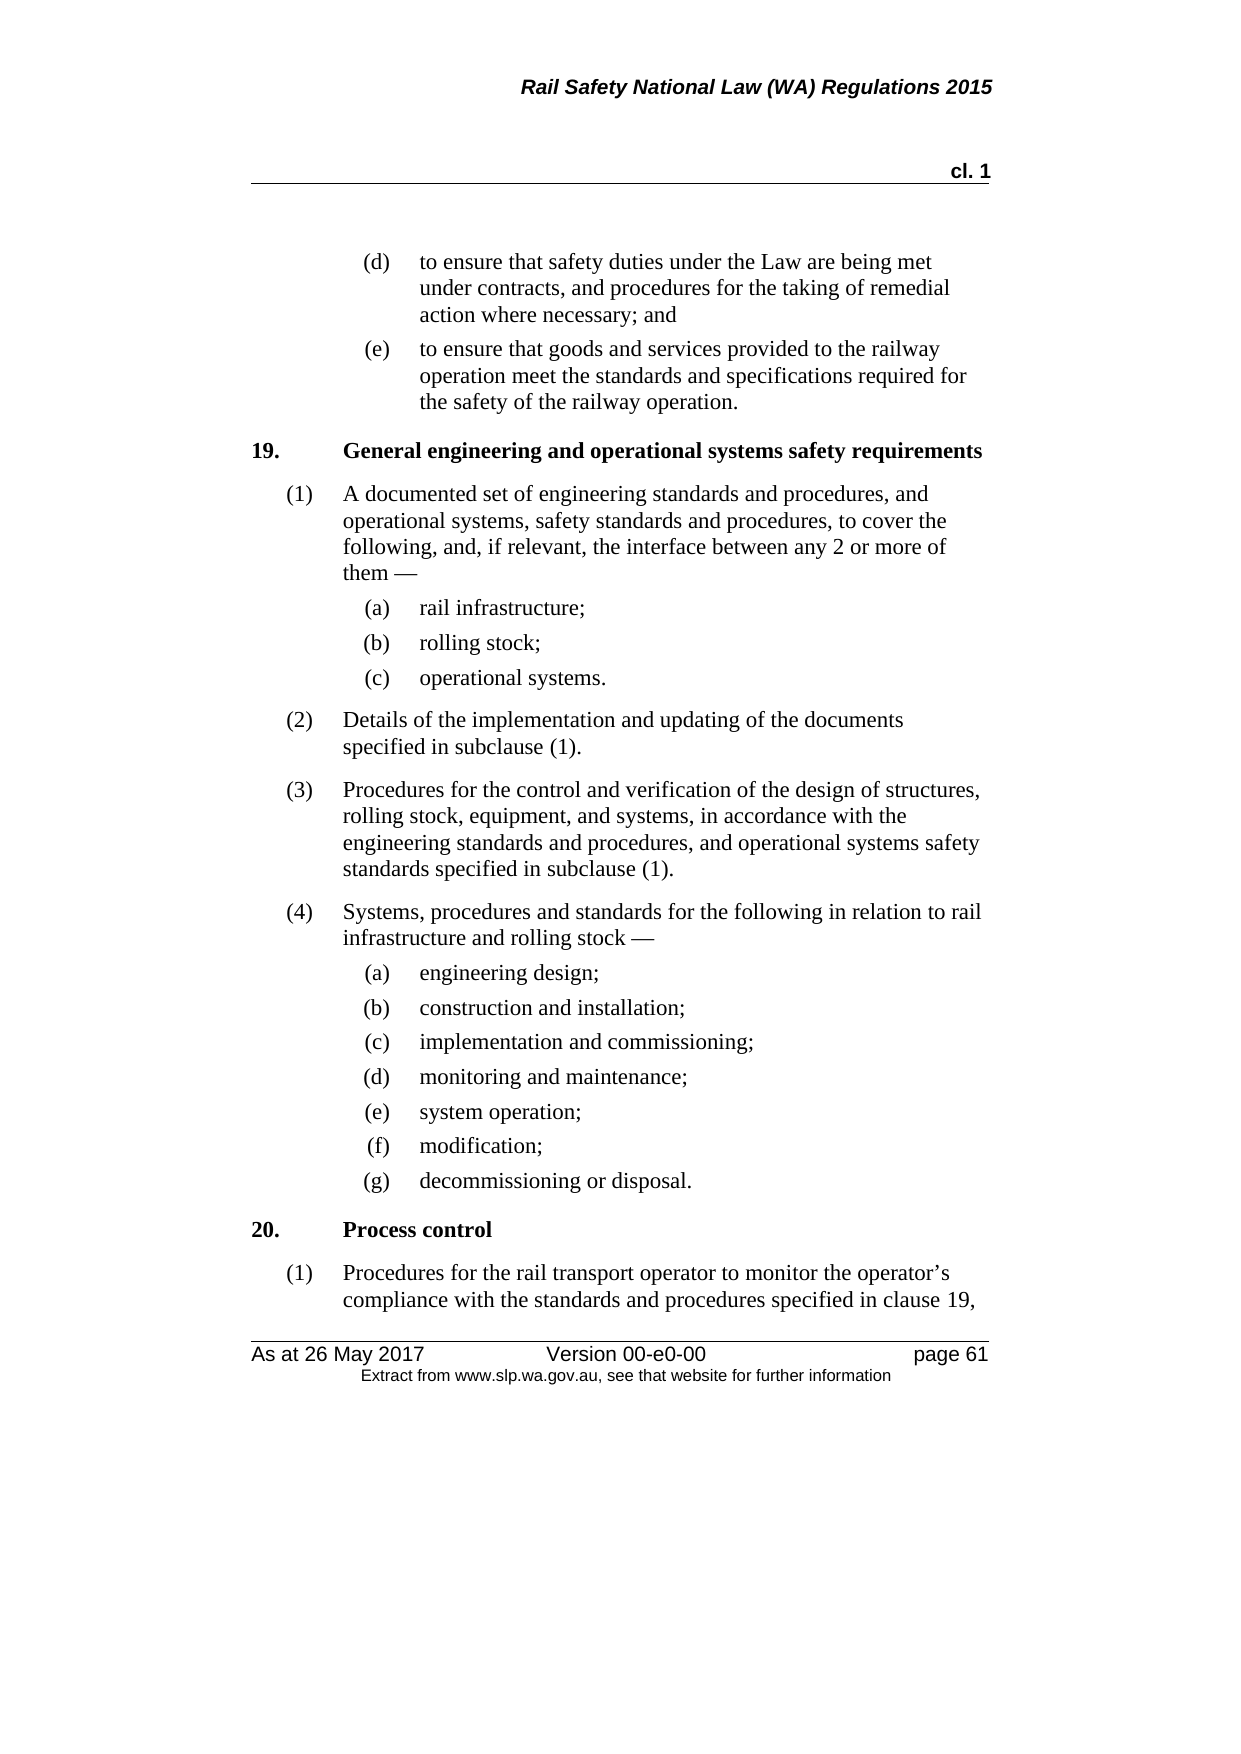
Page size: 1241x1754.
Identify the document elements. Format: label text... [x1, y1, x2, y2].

text (b) construction and installation; [251, 994, 989, 1020]
text (1) A documented set of engineering standards and procedures, and operational systems, safety standards and procedures, to cover the following, and, if relevant, the interface between any 2 or more of them — [251, 480, 989, 586]
text (2) Details of the implementation and updating of the documents specified in subclause (1). [251, 707, 989, 759]
text (4) Systems, procedures and standards for the following in relation to rail infrastructure and rolling stock — [251, 898, 989, 951]
text (d) monitoring and maintenance; [251, 1063, 989, 1089]
text (b) rolling stock; [251, 629, 989, 655]
text (g) decommissioning or disposal. [251, 1167, 989, 1193]
text (e) system operation; [251, 1098, 989, 1124]
subtitle 20. Process control [251, 1216, 989, 1243]
text (e) to ensure that goods and services provided to the railway operation meet the standards and specifications required for the safety of the railway operation. [251, 335, 989, 414]
text (a) engineering design; [251, 959, 989, 985]
text (c) implementation and commissioning; [251, 1028, 989, 1055]
text (a) rail infrastructure; [251, 594, 989, 621]
text (c) operational systems. [251, 663, 989, 690]
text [251, 1259, 989, 1312]
text (f) modification; [251, 1132, 989, 1159]
text (3) Procedures for the control and verification of the design of structures, rolling stock, equipment, and systems, in accordance with the engineering standards and procedures, and operational systems safety standards specified in subclause (1). [251, 776, 989, 881]
subtitle 19. General engineering and operational systems safety requirements [251, 437, 989, 464]
text (d) to ensure that safety duties under the Law are being met under contracts, and procedures for the taking of remedial action where necessary; and [251, 248, 989, 327]
